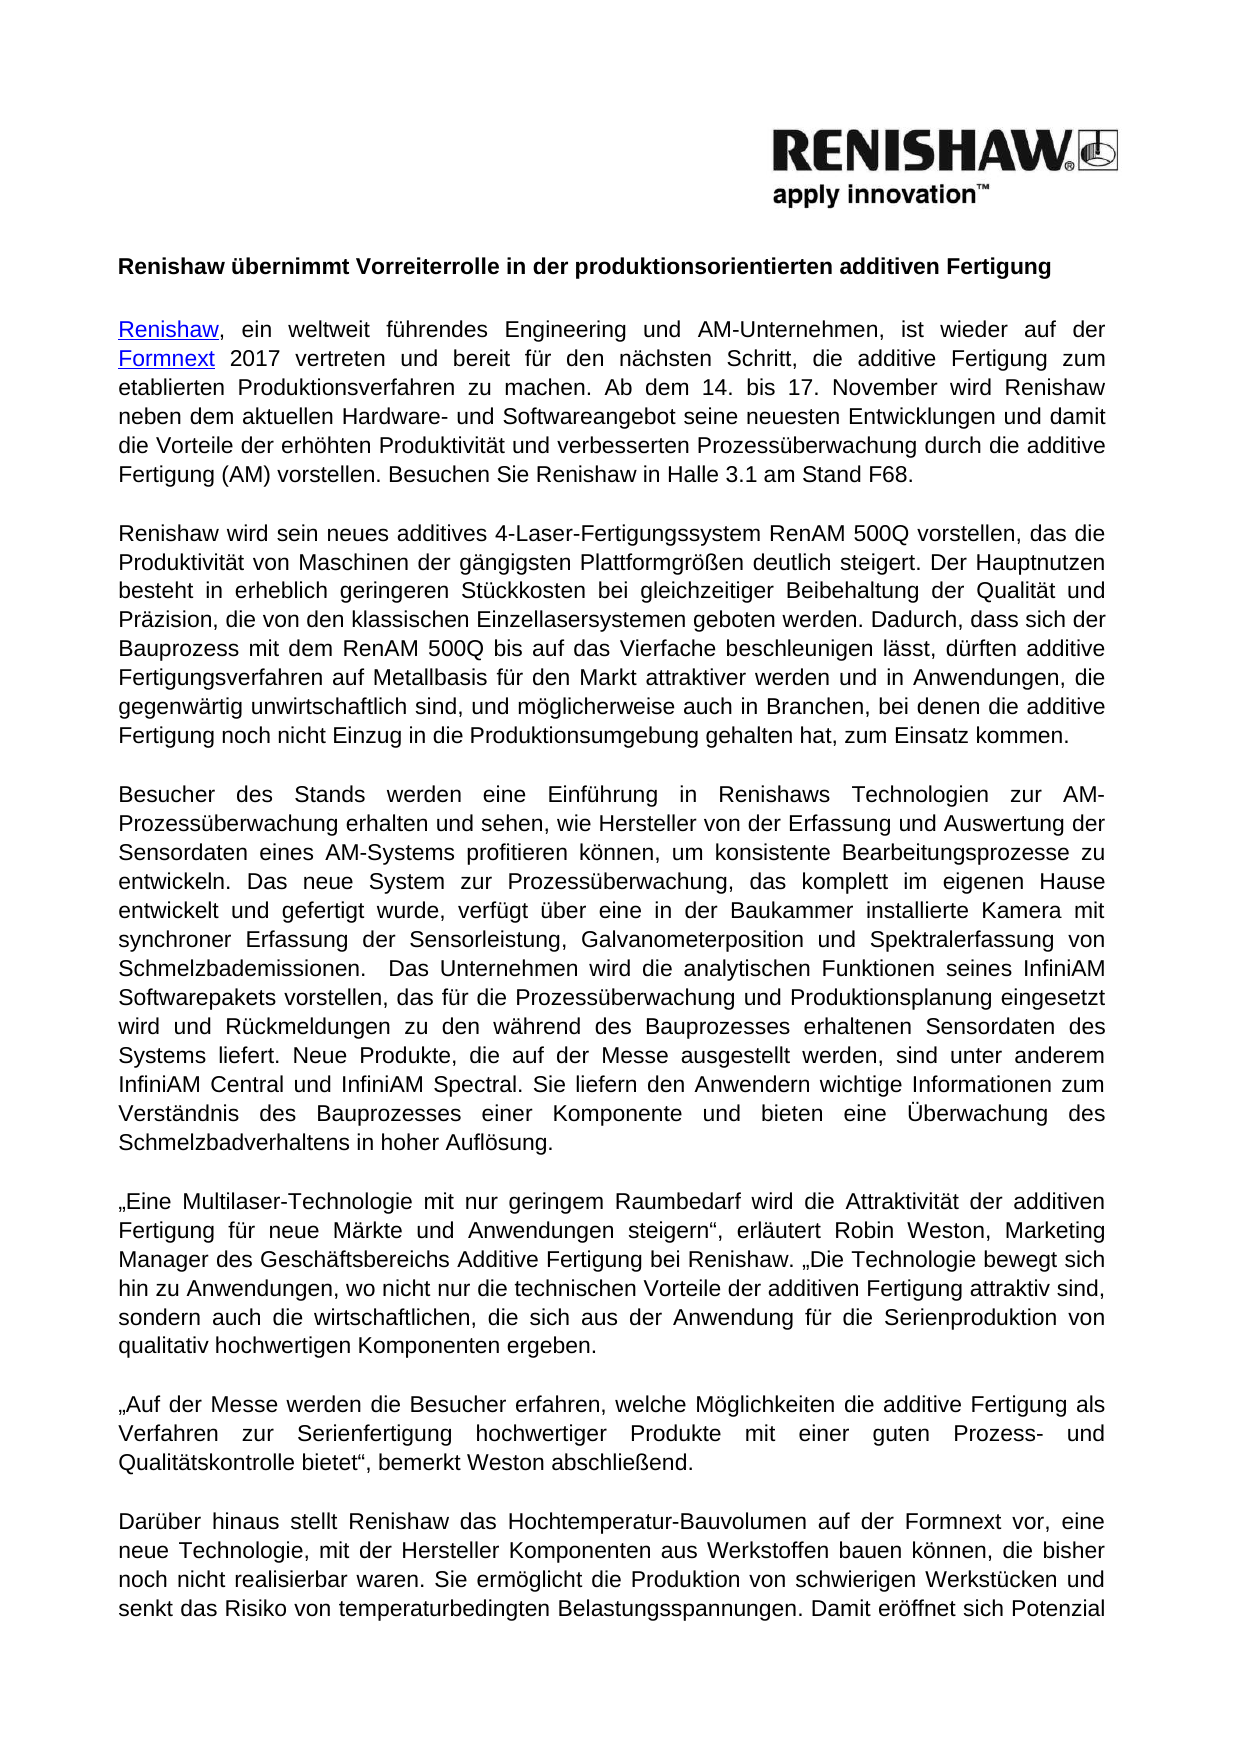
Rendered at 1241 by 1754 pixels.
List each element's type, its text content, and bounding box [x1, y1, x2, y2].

text „Eine Multilaser-Technologie mit nur geringem Raumbedarf wird die Attraktivität der additiven Fertigung für neue Märkte und Anwendungen steigern“, erläutert Robin Weston, Marketing Manager des Geschäftsbereichs Additive Fertigung bei Renishaw. „Die Technologie bewegt sich hin zu Anwendungen, wo nicht nur die technischen Vorteile der additiven Fertigung attraktiv sind, sondern auch die wirtschaftlichen, die sich aus der Anwendung für die Serienproduktion von qualitativ hochwertigen Komponenten ergeben. [118, 1188, 1106, 1359]
text Besucher des Stands werden eine Einführung in Renishaws Technologien zur AM-Prozessüberwachung erhalten und sehen, wie Hersteller von der Erfassung und Auswertung der Sensordaten eines AM-Systems profitieren können, um konsistente Bearbeitungsprozesse zu entwickeln. Das neue System zur Prozessüberwachung, das komplett im eigenen Hause entwickelt und gefertigt wurde, verfügt über eine in der Baukammer installierte Kamera mit synchroner Erfassung der Sensorleistung, Galvanometerposition und Spektralerfassung von Schmelzbademissionen. Das Unternehmen wird die analytischen Funktionen seines InfiniAM Softwarepakets vorstellen, das für die Prozessüberwachung und Produktionsplanung eingesetzt wird und Rückmeldungen zu den während des Bauprozesses erhaltenen Sensordaten des Systems liefert. Neue Produkte, die auf der Messe ausgestellt werden, sind unter anderem InfiniAM Central und InfiniAM Spectral. Sie liefern den Anwendern wichtige Informationen zum Verständnis des Bauprozesses einer Komponente und bieten eine Überwachung des Schmelzbadverhaltens in hoher Auflösung. [118, 781, 1106, 1155]
text Renishaw wird sein neues additives 4-Laser-Fertigungssystem RenAM 500Q vorstellen, das die Produktivität von Maschinen der gängigsten Plattformgrößen deutlich steigert. Der Hauptnutzen besteht in erheblich geringeren Stückkosten bei gleichzeitiger Beibehaltung der Qualität und Präzision, die von den klassischen Einzellasersystemen geboten werden. Dadurch, dass sich der Bauprozess mit dem RenAM 500Q bis auf das Vierfache beschleunigen lässt, dürften additive Fertigungsverfahren auf Metallbasis für den Markt attraktiver werden und in Anwendungen, die gegenwärtig unwirtschaftlich sind, und möglicherweise auch in Branchen, bei denen die additive Fertigung noch nicht Einzug in die Produktionsumgebung gehalten hat, zum Einsatz kommen. [118, 519, 1106, 749]
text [118, 1508, 1106, 1622]
picture [735, 90, 1156, 248]
text Renishaw, ein weltweit führendes Engineering und AM-Unternehmen, ist wieder auf der Formnext 2017 vertreten und bereit für den nächsten Schritt, die additive Fertigung zum etablierten Produktionsverfahren zu machen. Ab dem 14. bis 17. November wird Renishaw neben dem aktuellen Hardware- und Softwareangebot seine neuesten Entwicklungen und damit die Vorteile der erhöhten Produktivität und verbesserten Prozessüberwachung durch die additive Fertigung (AM) vorstellen. Besuchen Sie Renishaw in Halle 3.1 am Stand F68. [118, 316, 1106, 487]
text „Auf der Messe werden die Besucher erfahren, welche Möglichkeiten die additive Fertigung als Verfahren zur Serienfertigung hochwertiger Produkte mit einer guten Prozess- und Qualitätskontrolle bietet“, bemerkt Weston abschließend. [118, 1391, 1106, 1476]
